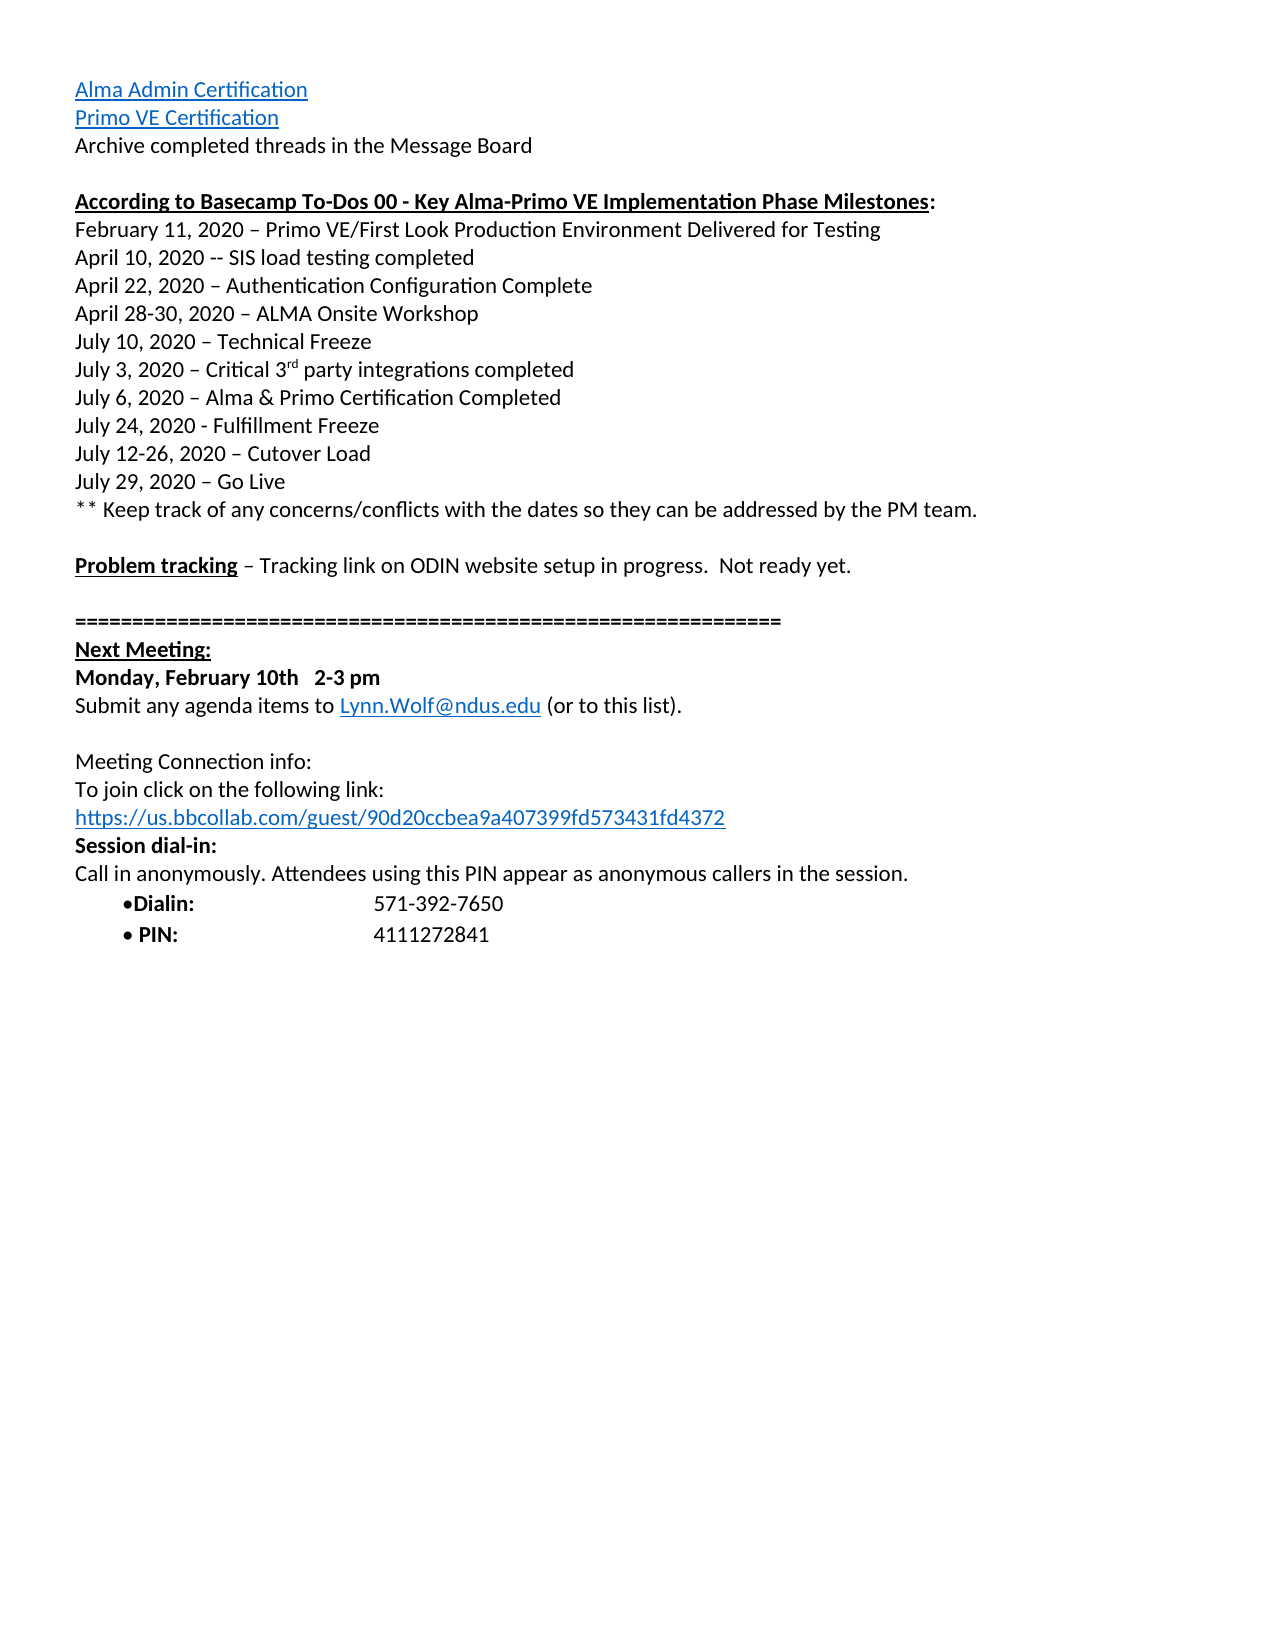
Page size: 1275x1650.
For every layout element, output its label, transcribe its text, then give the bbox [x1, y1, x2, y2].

text Archive completed threads in the Message Board [75, 131, 1200, 159]
text ============================================================== [75, 607, 1200, 635]
text To join click on the following link: [75, 776, 1200, 803]
text February 11, 2020 – Primo VE/First Look Production Environment Delivered for Testing [75, 215, 1200, 243]
text July 3, 2020 – Critical 3rd party integrations completed [75, 355, 1200, 383]
text April 10, 2020 -- SIS load testing completed [75, 243, 1200, 271]
text July 12-26, 2020 – Cutover Load [75, 439, 1200, 467]
text ** Keep track of any concerns/conflicts with the dates so they can be addressed by the PM team. [75, 495, 1200, 523]
text Submit any agenda items to Lynn.Wolf@ndus.edu (or to this list). [75, 691, 1200, 719]
text Primo VE Certification [75, 103, 1200, 131]
text April 22, 2020 – Authentication Configuration Complete [75, 271, 1200, 299]
text July 6, 2020 – Alma & Primo Certification Completed [75, 383, 1200, 411]
text July 24, 2020 - Fulfillment Freeze [75, 411, 1200, 439]
table_header 571-392-7650 [326, 888, 635, 919]
text Next Meeting: [75, 635, 1200, 663]
table_header •Dialin: [75, 888, 326, 919]
text Monday, February 10th 2-3 pm [75, 663, 1200, 691]
text Problem tracking – Tracking link on ODIN website setup in progress. Not ready yet. [75, 551, 1200, 579]
table_cell • PIN: [75, 919, 326, 950]
text July 29, 2020 – Go Live [75, 467, 1200, 495]
text Meeting Connection info: [75, 747, 1200, 776]
text Alma Admin Certification [75, 75, 1200, 103]
text https://us.bbcollab.com/guest/90d20ccbea9a407399fd573431fd4372 [75, 803, 1200, 832]
text Session dial-in: Call in anonymously. Attendees using this PIN appear as anonymous callers in the session. [75, 832, 1200, 888]
table_cell 4111272841 [326, 919, 635, 950]
text April 28-30, 2020 – ALMA Onsite Workshop [75, 299, 1200, 327]
text According to Basecamp To-Dos 00 - Key Alma-Primo VE Implementation Phase Milestones: [75, 187, 1200, 215]
text July 10, 2020 – Technical Freeze [75, 327, 1200, 355]
